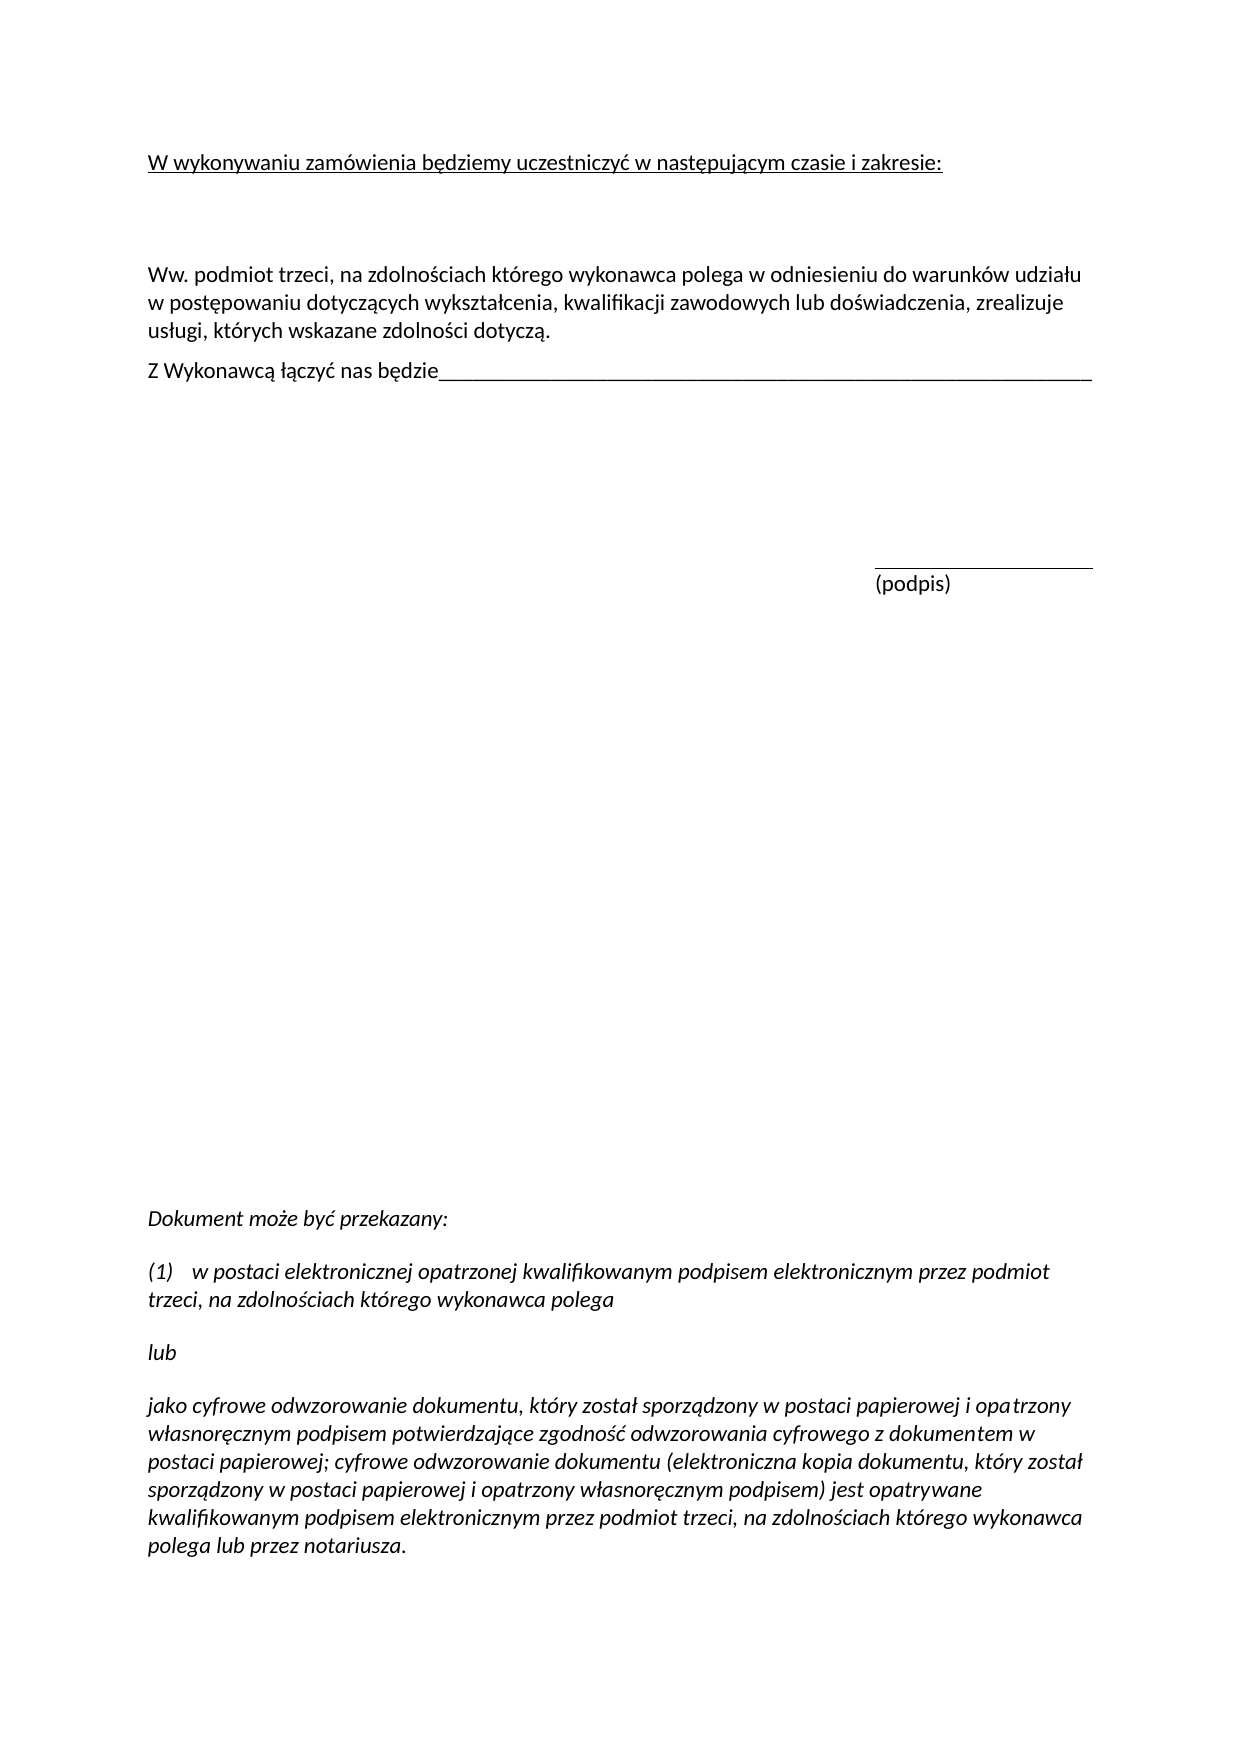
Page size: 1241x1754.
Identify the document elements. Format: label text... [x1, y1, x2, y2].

text Dokument może być przekazany: [148, 1204, 1093, 1232]
text (podpis) [875, 569, 1093, 597]
text lub [148, 1338, 1093, 1366]
text jako cyfrowe odwzorowanie dokumentu, który został sporządzony w postaci papierowej i opatrzony własnoręcznym podpisem potwierdzające zgodność odwzorowania cyfrowego z dokumentem w postaci papierowej; cyfrowe odwzorowanie dokumentu (elektroniczna kopia dokumentu, który został sporządzony w postaci papierowej i opatrzony własnoręcznym podpisem) jest opatrywane kwalifikowanym podpisem elektronicznym przez podmiot trzeci, na zdolnościach którego wykonawca polega lub przez notariusza. [148, 1391, 1093, 1559]
list w postaci elektronicznej opatrzonej kwalifikowanym podpisem elektronicznym przez podmiot trzeci, na zdolnościach którego wykonawca polega [148, 1257, 1093, 1313]
text Ww. podmiot trzeci, na zdolnościach którego wykonawca polega w odniesieniu do warunków udziału w postępowaniu dotyczących wykształcenia, kwalifikacji zawodowych lub doświadczenia, zrealizuje usługi, których wskazane zdolności dotyczą. [148, 260, 1093, 344]
text Z Wykonawcą łączyć nas będzie [148, 356, 1093, 384]
text W wykonywaniu zamówienia będziemy uczestniczyć w następującym czasie i zakresie: [148, 148, 1093, 176]
